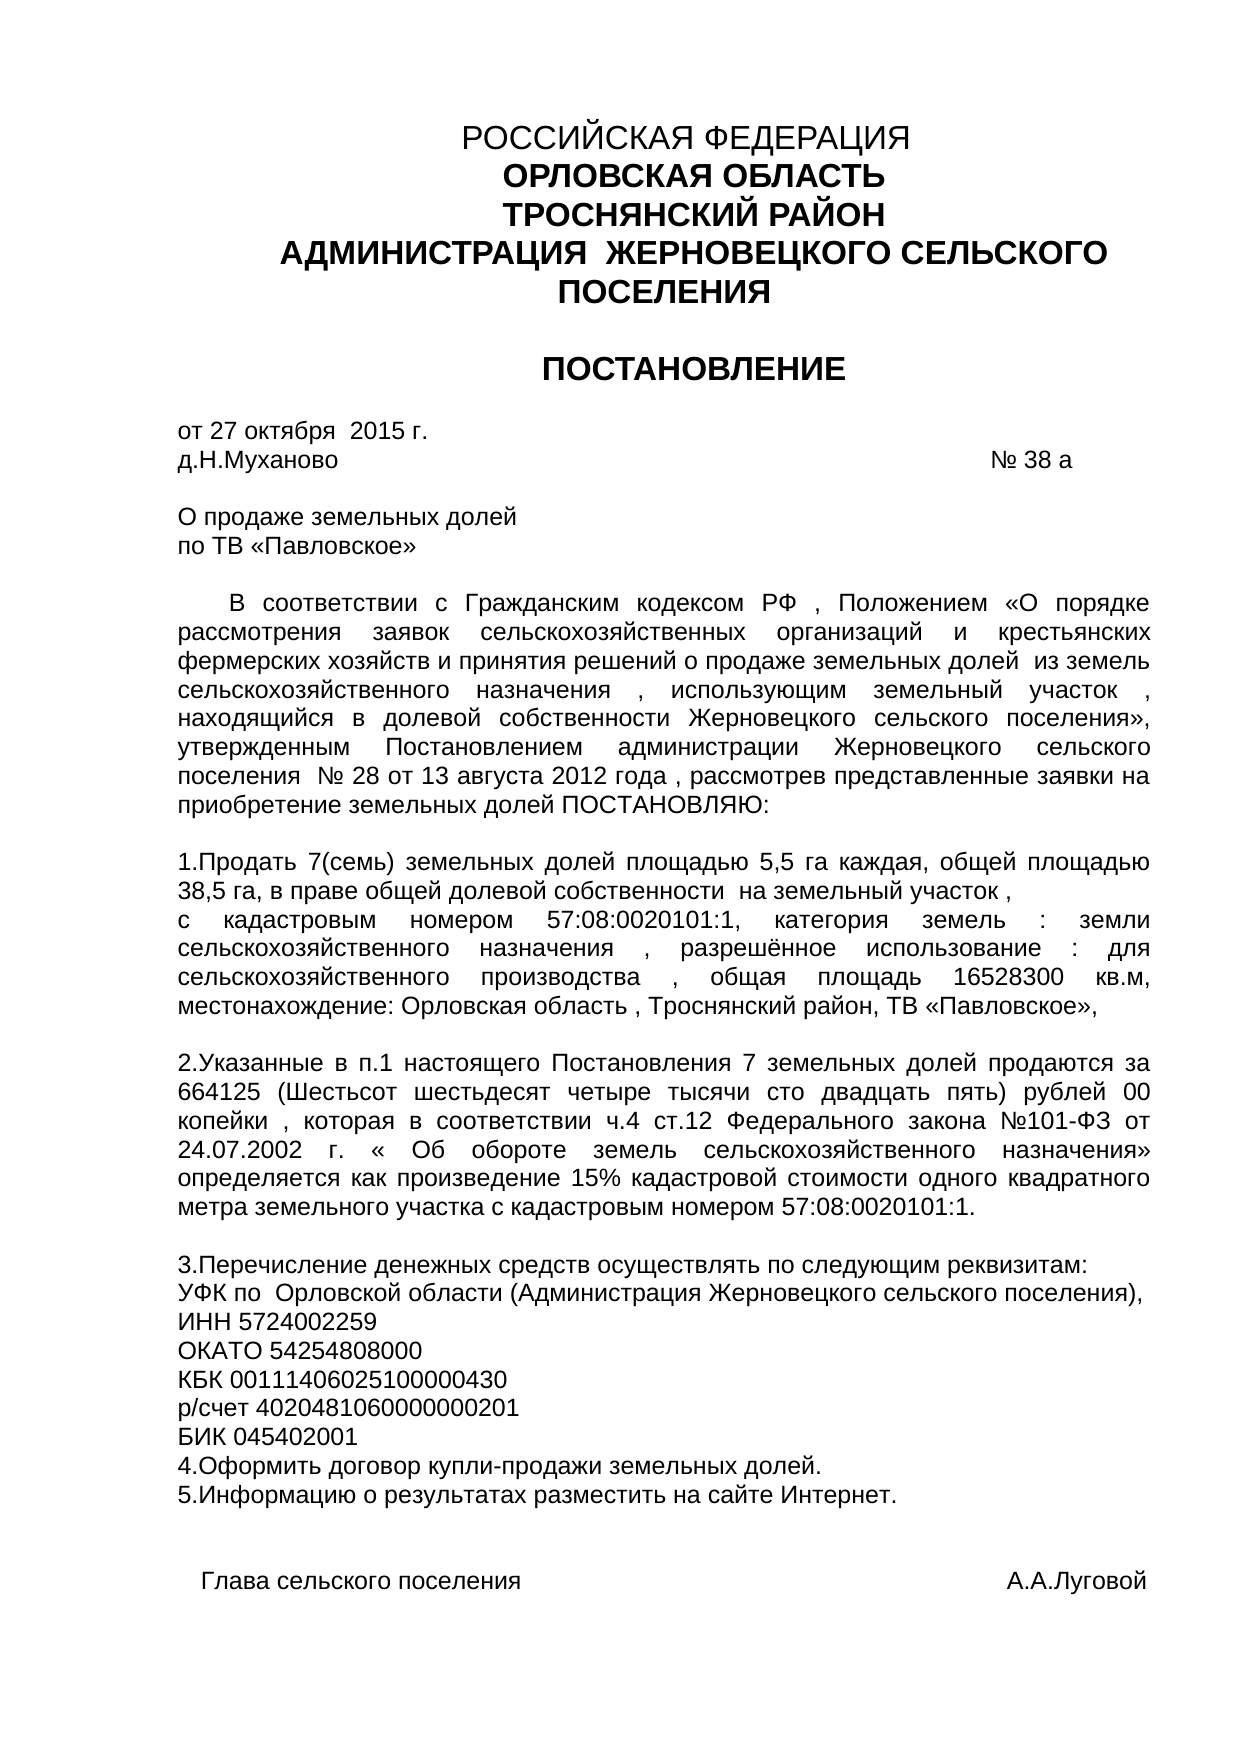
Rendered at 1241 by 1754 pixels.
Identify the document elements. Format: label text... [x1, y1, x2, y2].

text от 27 октября 2015 г. [177, 416, 1152, 445]
subtitle ТРОСНЯНСКИЙ РАЙОН [177, 195, 1152, 233]
text В соответствии с Гражданским кодексом РФ , Положением «О порядке рассмотрения заявок сельскохозяйственных организаций и крестьянских фермерских хозяйств и принятия решений о продаже земельных долей из земель сельскохозяйственного назначения , использующим земельный участок , находящийся в долевой собственности Жерновецкого сельского поселения», утвержденным Постановлением администрации Жерновецкого сельского поселения № 28 от 13 августа 2012 года , рассмотрев представленные заявки на приобретение земельных долей ПОСТАНОВЛЯЮ: [177, 588, 1152, 818]
text КБК 00111406025100000430 [177, 1365, 1152, 1393]
text О продаже земельных долей [177, 502, 1152, 531]
text д.Н.Муханово № 38 а [177, 445, 1152, 473]
text с кадастровым номером 57:08:0020101:1, категория земель : земли сельскохозяйственного назначения , разрешённое использование : для сельскохозяйственного производства , общая площадь 16528300 кв.м, местонахождение: Орловская область , Троснянский район, ТВ «Павловское», [177, 905, 1152, 1020]
subtitle АДМИНИСТРАЦИЯ ЖЕРНОВЕЦКОГО СЕЛЬСКОГО ПОСЕЛЕНИЯ [177, 233, 1152, 310]
text по ТВ «Павловское» [177, 531, 1152, 560]
text 3.Перечисление денежных средств осуществлять по следующим реквизитам: [177, 1250, 1152, 1278]
text 4.Оформить договор купли-продажи земельных долей. [177, 1451, 1152, 1480]
text ОКАТО 54254808000 [177, 1336, 1152, 1365]
text Глава сельского поселения А.А.Луговой [177, 1566, 1152, 1595]
text р/счет 4020481060000000201 [177, 1393, 1152, 1422]
text БИК 045402001 [177, 1422, 1152, 1451]
text 2.Указанные в п.1 настоящего Постановления 7 земельных долей продаются за 664125 (Шестьсот шестьдесят четыре тысячи сто двадцать пять) рублей 00 копейки , которая в соответствии ч.4 ст.12 Федерального закона №101-ФЗ от 24.07.2002 г. « Об обороте земель сельскохозяйственного назначения» определяется как произведение 15% кадастровой стоимости одного квадратного метра земельного участка с кадастровым номером 57:08:0020101:1. [177, 1048, 1152, 1221]
text 5.Информацию о результатах разместить на сайте Интернет. [177, 1480, 1152, 1508]
subtitle ОРЛОВСКАЯ ОБЛАСТЬ [177, 157, 1152, 195]
text 1.Продать 7(семь) земельных долей площадью 5,5 га каждая, общей площадью 38,5 га, в праве общей долевой собственности на земельный участок , [177, 847, 1152, 905]
subtitle РОССИЙСКАЯ ФЕДЕРАЦИЯ [402, 118, 1152, 157]
subtitle ПОСТАНОВЛЕНИЕ [177, 349, 1152, 387]
text УФК по Орловской области (Администрация Жерновецкого сельского поселения), [177, 1278, 1152, 1307]
text ИНН 5724002259 [177, 1307, 1152, 1336]
